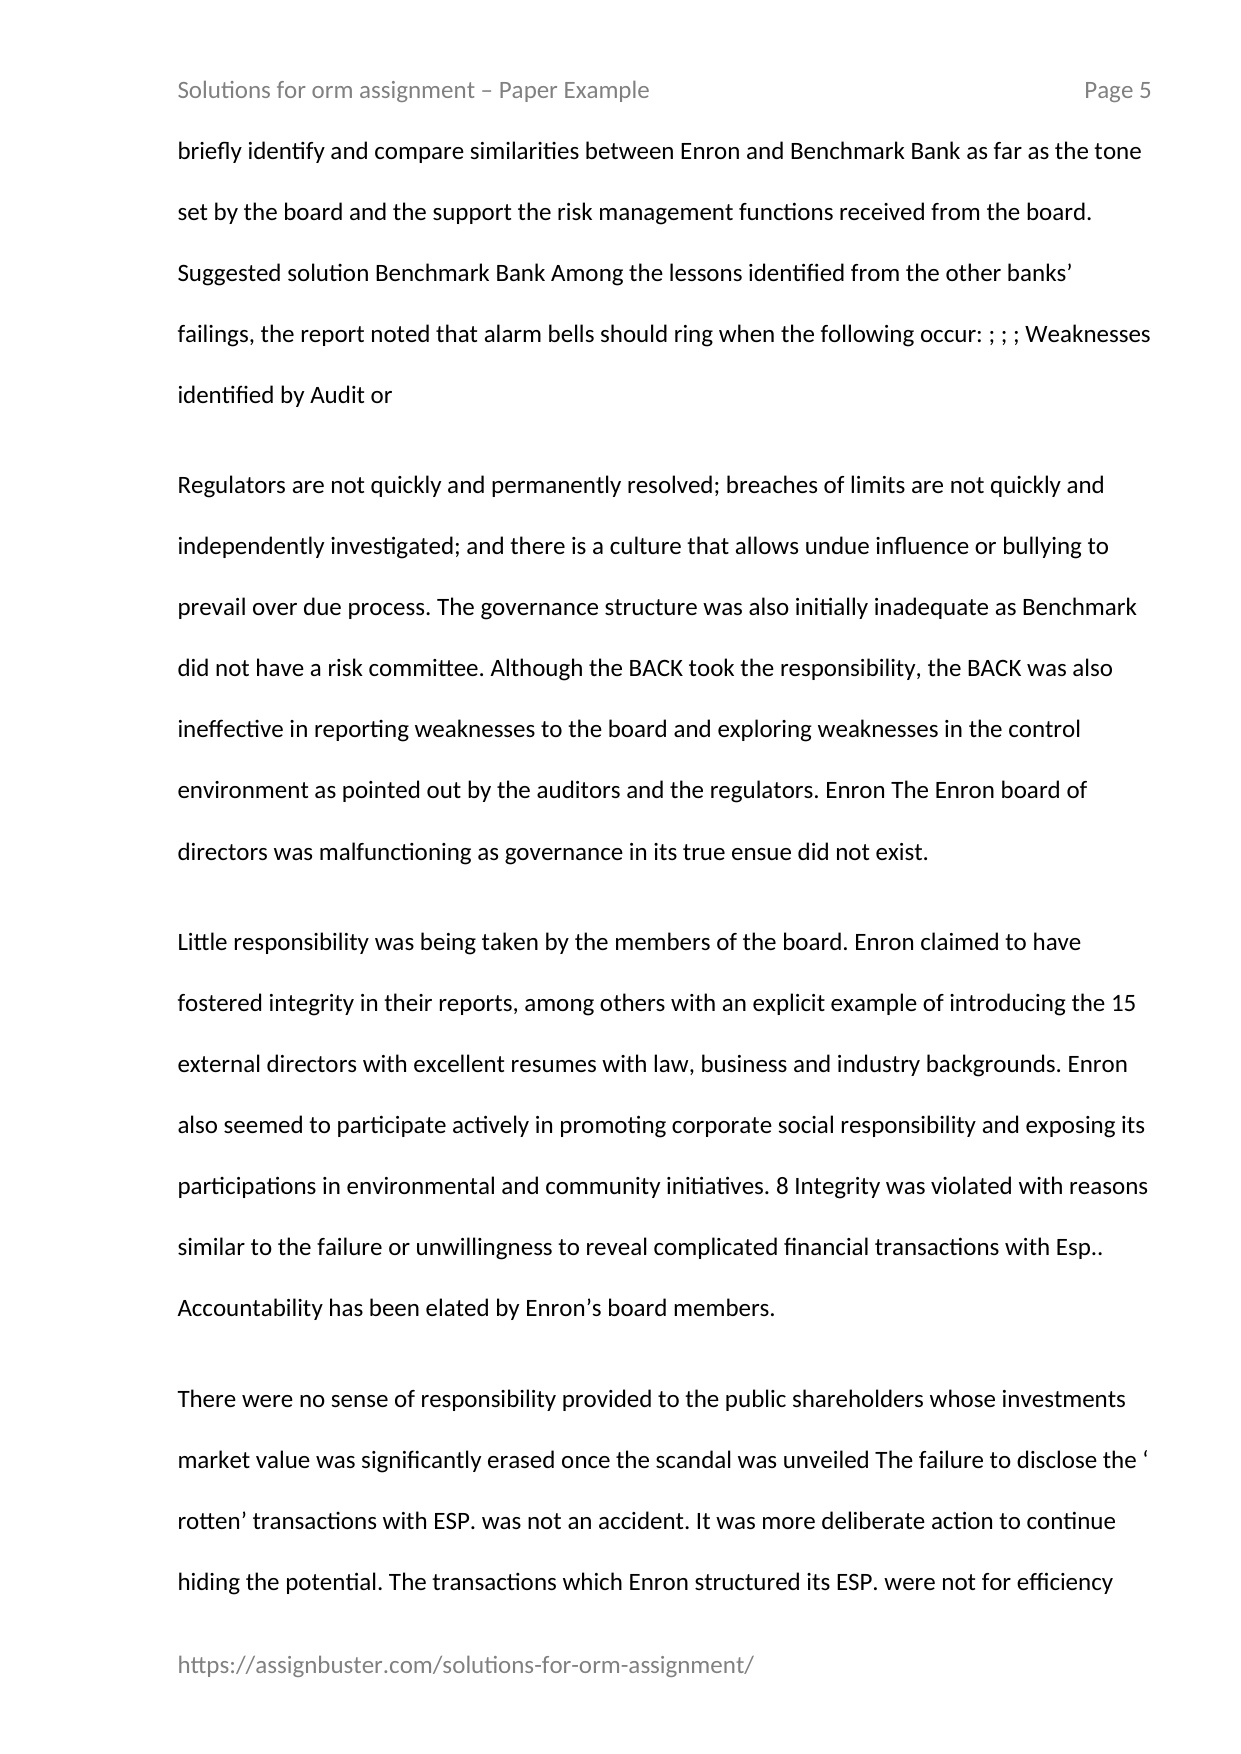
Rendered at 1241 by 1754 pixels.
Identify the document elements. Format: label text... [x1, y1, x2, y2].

text Regulators are not quickly and permanently resolved; breaches of limits are not quickly and independently investigated; and there is a culture that allows undue influence or bullying to prevail over due process. The governance structure was also initially inadequate as Benchmark did not have a risk committee. Although the BACK took the responsibility, the BACK was also ineffective in reporting weaknesses to the board and exploring weaknesses in the control environment as pointed out by the auditors and the regulators. Enron The Enron board of directors was malfunctioning as governance in its true ensue did not exist. [177, 469, 1152, 866]
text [177, 135, 1152, 409]
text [177, 1383, 1152, 1597]
text Little responsibility was being taken by the members of the board. Enron claimed to have fostered integrity in their reports, among others with an explicit example of introducing the 15 external directors with excellent resumes with law, business and industry backgrounds. Enron also seemed to participate actively in promoting corporate social responsibility and exposing its participations in environmental and community initiatives. 8 Integrity was violated with reasons similar to the failure or unwillingness to reveal complicated financial transactions with Esp.. Accountability has been elated by Enron’s board members. [177, 926, 1152, 1323]
